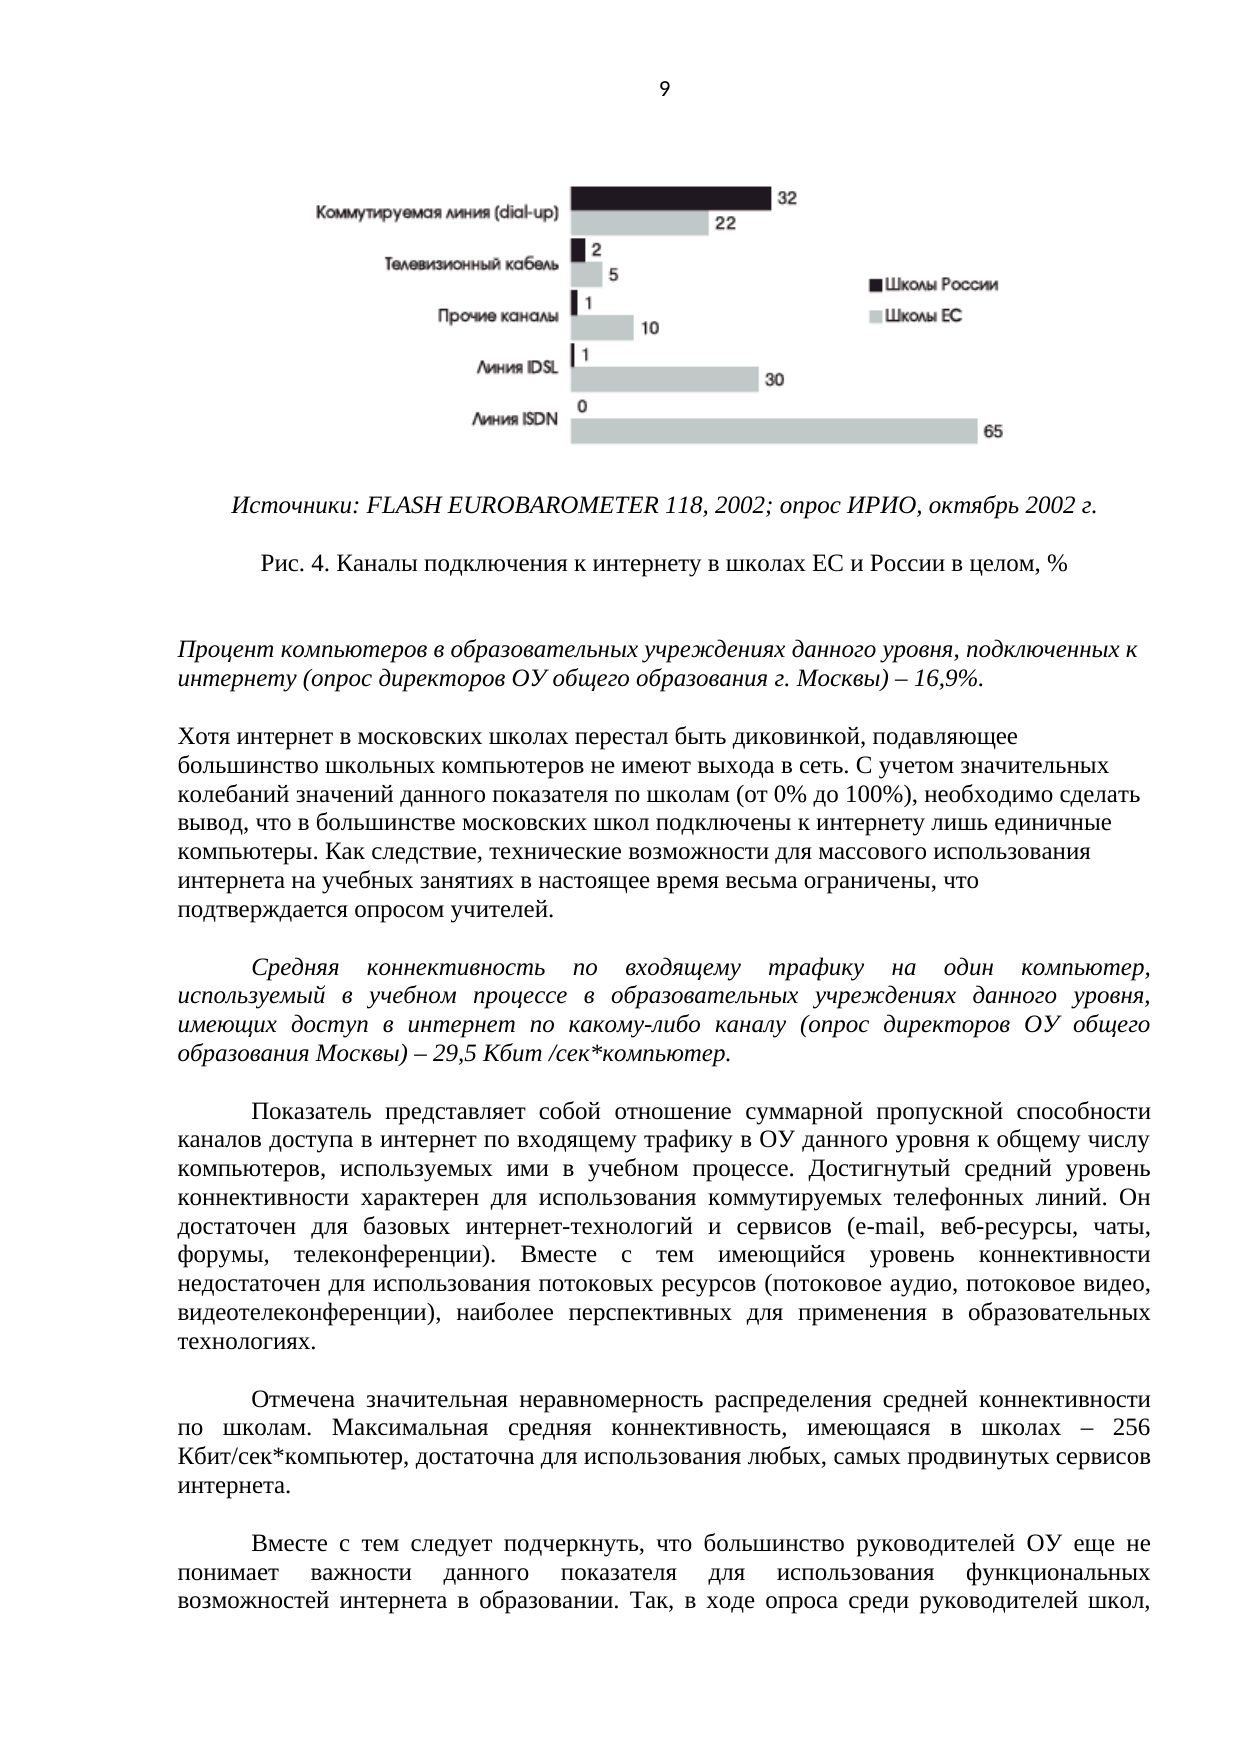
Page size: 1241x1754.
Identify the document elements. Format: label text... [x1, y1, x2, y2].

text Средняя коннективность по входящему трафику на один компьютер, используемый в учебном процессе в образовательных учреждениях данного уровня, имеющих доступ в интернет по какому-либо каналу (опрос директоров ОУ общего образования Москвы) – 29,5 Кбит /сек*компьютер. [177, 952, 1152, 1067]
picture [301, 179, 1028, 461]
text Процент компьютеров в образовательных учреждениях данного уровня, подключенных к интернету (опрос директоров ОУ общего образования г. Москвы) – 16,9%. [177, 634, 1152, 692]
text Источники: FLASH EUROBAROMETER 118, 2002; опрос ИРИО, октябрь 2002 г. [177, 490, 1152, 519]
text Отмечена значительная неравномерность распределения средней коннективности по школам. Максимальная средняя коннективность, имеющаяся в школах – 256 Кбит/сек*компьютер, достаточна для использования любых, самых продвинутых сервисов интернета. [177, 1384, 1152, 1499]
text Рис. 4. Каналы подключения к интернету в школах ЕС и России в целом, % [177, 548, 1152, 577]
text Показатель представляет собой отношение суммарной пропускной способности каналов доступа в интернет по входящему трафику в ОУ данного уровня к общему числу компьютеров, используемых ими в учебном процессе. Достигнутый средний уровень коннективности характерен для использования коммутируемых телефонных линий. Он достаточен для базовых интернет-технологий и сервисов (e-mail, веб-ресурсы, чаты, форумы, телеконференции). Вместе с тем имеющийся уровень коннективности недостаточен для использования потоковых ресурсов (потоковое аудио, потоковое видео, видеотелеконференции), наиболее перспективных для применения в образовательных технологиях. [177, 1096, 1152, 1354]
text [177, 1528, 1152, 1614]
text Хотя интернет в московских школах перестал быть диковинкой, подавляющее большинство школьных компьютеров не имеют выхода в сеть. С учетом значительных колебаний значений данного показателя по школам (от 0% до 100%), необходимо сделать вывод, что в большинстве московских школ подключены к интернету лишь единичные компьютеры. Как следствие, технические возможности для массового использования интернета на учебных занятиях в настоящее время весьма ограничены, что подтверждается опросом учителей. [177, 721, 1152, 922]
